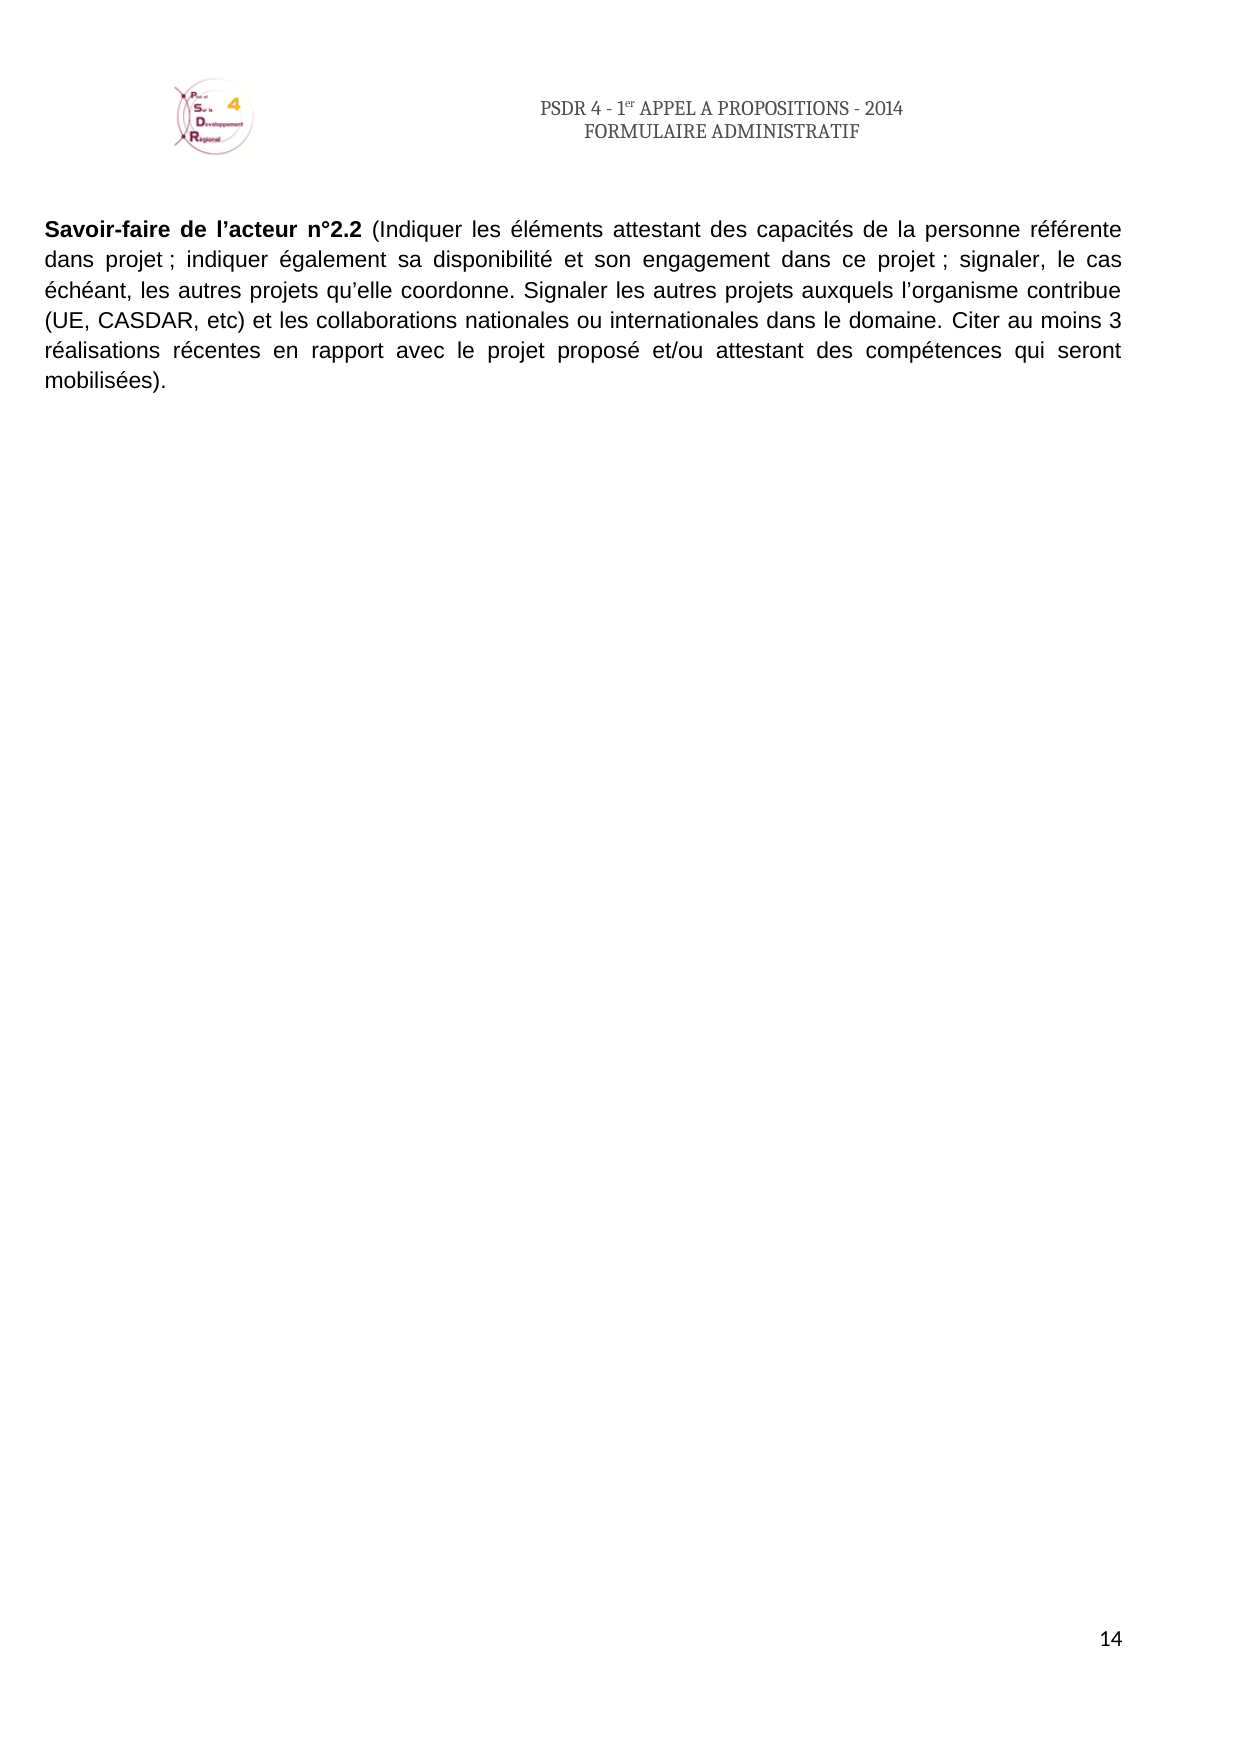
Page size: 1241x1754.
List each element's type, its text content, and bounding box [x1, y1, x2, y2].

picture [163, 73, 258, 169]
text Savoir-faire de l’acteur n°2.2 (Indiquer les éléments attestant des capacités de la personne référente dans projet ; indiquer également sa disponibilité et son engagement dans ce projet ; signaler, le cas échéant, les autres projets qu’elle coordonne. Signaler les autres projets auxquels l’organisme contribue (UE, CASDAR, etc) et les collaborations nationales ou internationales dans le domaine. Citer au moins 3 réalisations récentes en rapport avec le projet proposé et/ou attestant des compétences qui seront mobilisées). [44, 216, 1122, 394]
